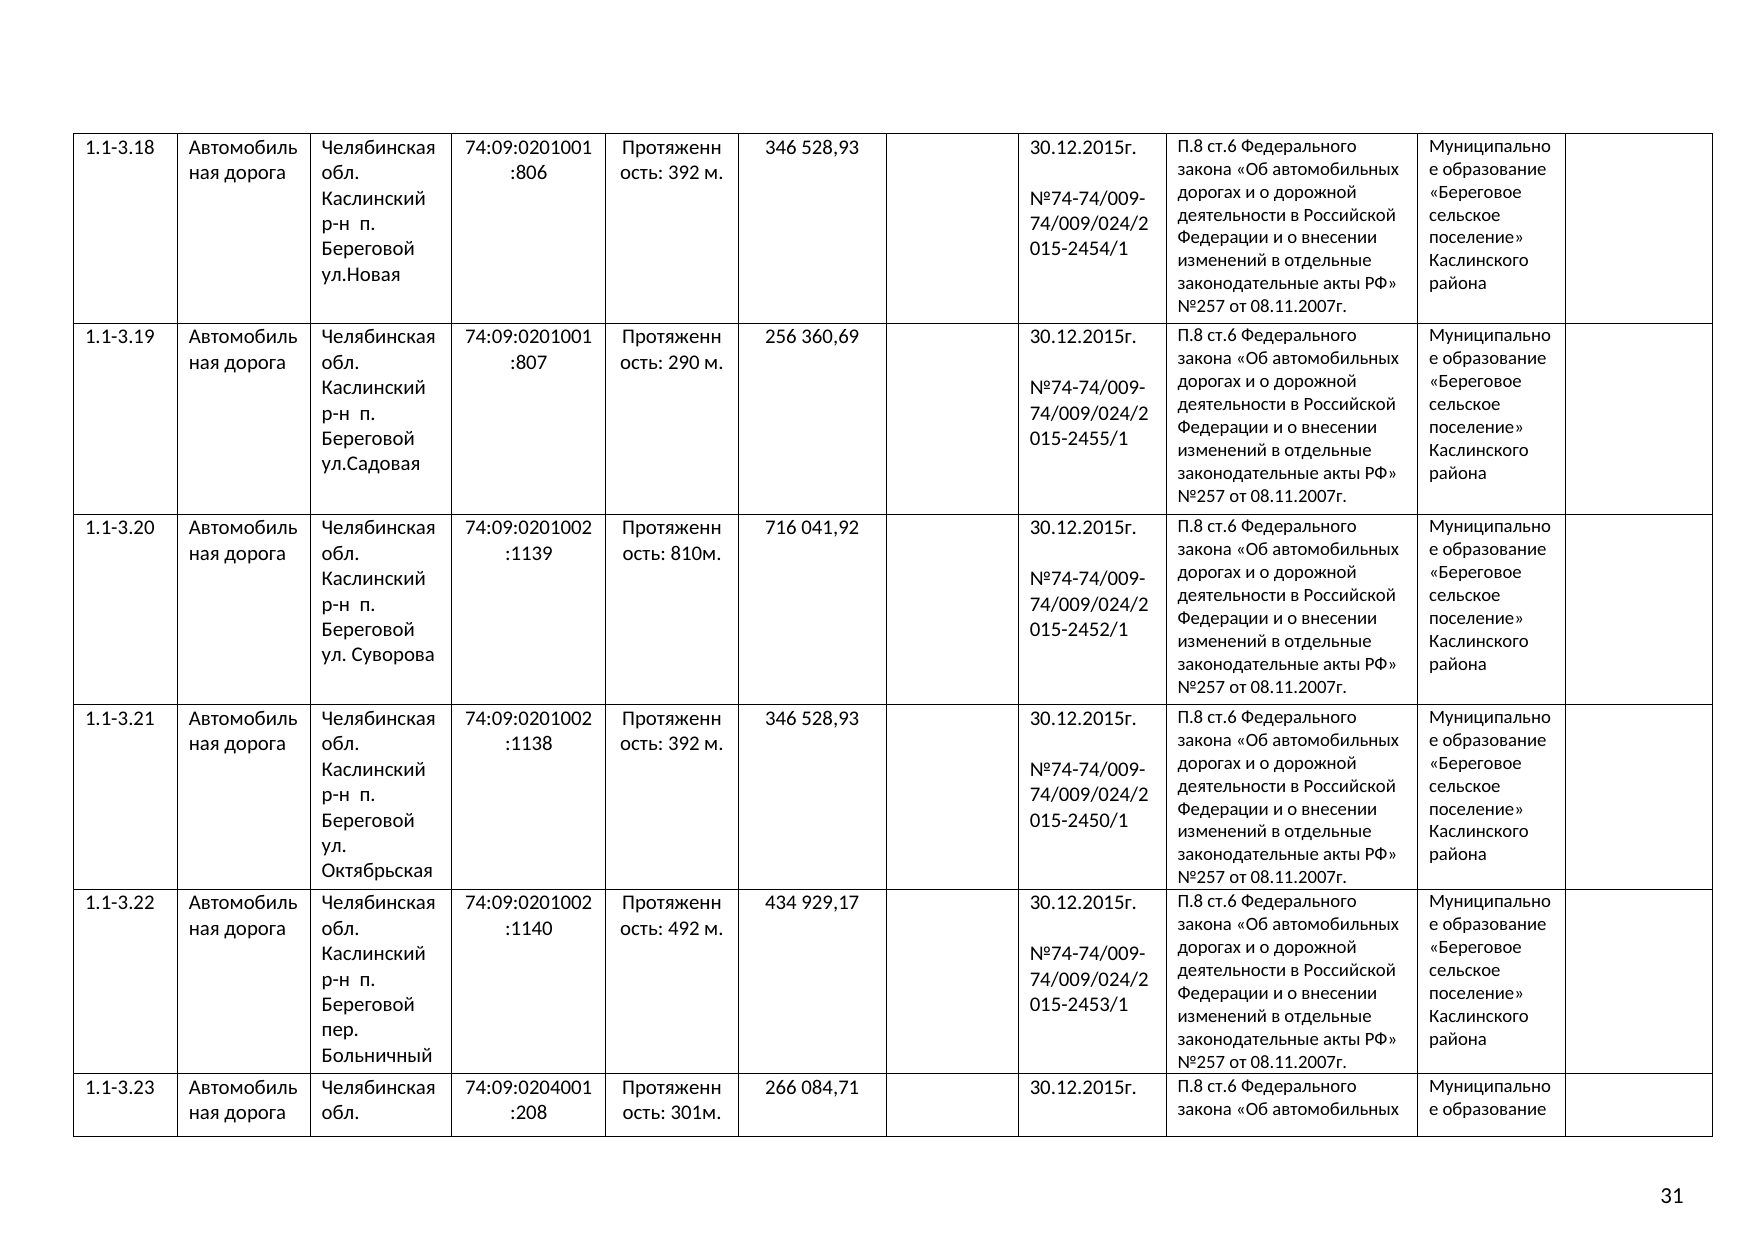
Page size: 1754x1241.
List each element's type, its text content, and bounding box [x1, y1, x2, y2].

table_cell 74:09:0201002:1138 [452, 705, 605, 888]
table_cell [1566, 1074, 1712, 1136]
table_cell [178, 1074, 310, 1136]
table_cell 1.1-3.19 [74, 324, 177, 513]
table_cell [1566, 515, 1712, 704]
table_cell Муниципальное образование «Береговое сельское поселение» Каслинского района [1418, 890, 1565, 1073]
table_cell 74:09:0201001:807 [452, 324, 605, 513]
table_cell Муниципальное образование «Береговое сельское поселение» Каслинского района [1418, 515, 1565, 704]
table_cell [1566, 705, 1712, 888]
table_cell [1566, 134, 1712, 322]
table_cell 74:09:0201002:1139 [452, 515, 605, 704]
table_cell Протяженность: 392 м. [606, 134, 738, 322]
table_cell [887, 1074, 1018, 1136]
table_cell 434 929,17 [739, 890, 886, 1073]
table_cell Протяженность: 392 м. [606, 705, 738, 888]
table_cell [887, 890, 1018, 1073]
table_cell [887, 324, 1018, 513]
table_cell 74:09:0204001:208 [452, 1074, 605, 1136]
table_cell Автомобильная дорога [178, 324, 310, 513]
table_cell Автомобильная дорога [178, 515, 310, 704]
table_cell Автомобильная дорога [178, 705, 310, 888]
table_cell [1167, 134, 1417, 322]
table_cell Протяженность: 810м. [606, 515, 738, 704]
table_cell 74:09:0201002:1140 [452, 890, 605, 1073]
table_cell Протяженность: 492 м. [606, 890, 738, 1073]
table_cell [887, 705, 1018, 888]
table_cell Челябинская обл. Каслинский р-н п. Береговой ул. Октябрьская [311, 705, 451, 888]
table_cell 30.12.2015г. №74-74/009-74/009/024/2015-2455/1 [1019, 324, 1166, 513]
table_cell 1.1-3.21 [74, 705, 177, 888]
table_cell Автомобильная дорога [178, 890, 310, 1073]
table_cell 30.12.2015г. №74-74/009-74/009/024/2015-2454/1 [1019, 134, 1166, 322]
table_cell 266 084,71 [739, 1074, 886, 1136]
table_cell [311, 1074, 451, 1136]
table_cell 1.1-3.20 [74, 515, 177, 704]
table_cell [887, 134, 1018, 322]
table_cell 256 360,69 [739, 324, 886, 513]
table_cell [1566, 890, 1712, 1073]
table_cell 1.1-3.23 [74, 1074, 177, 1136]
table_cell Челябинская обл. Каслинский р-н п. Береговой ул. Суворова [311, 515, 451, 704]
table_cell Челябинская обл. Каслинский р-н п. Береговой ул.Садовая [311, 324, 451, 513]
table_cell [606, 1074, 738, 1136]
table_cell 346 528,93 [739, 705, 886, 888]
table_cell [1418, 1074, 1565, 1136]
table_cell 346 528,93 [739, 134, 886, 322]
table_cell 716 041,92 [739, 515, 886, 704]
table_cell [887, 515, 1018, 704]
table_cell Муниципальное образование «Береговое сельское поселение» Каслинского района [1418, 705, 1565, 888]
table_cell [1167, 1074, 1417, 1136]
table_cell Челябинская обл. Каслинский р-н п. Береговой ул.Новая [311, 134, 451, 322]
table_cell 30.12.2015г. №74-74/009-74/009/024/2015-2452/1 [1019, 515, 1166, 704]
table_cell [1019, 1074, 1166, 1136]
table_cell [178, 134, 310, 322]
table_cell Челябинская обл. Каслинский р-н п. Береговой пер. Больничный [311, 890, 451, 1073]
table_cell 1.1-3.22 [74, 890, 177, 1073]
table_cell 1.1-3.18 [74, 134, 177, 322]
table_cell 30.12.2015г. №74-74/009-74/009/024/2015-2450/1 [1019, 705, 1166, 888]
table_cell Муниципальное образование «Береговое сельское поселение» Каслинского района [1418, 324, 1565, 513]
table_cell Протяженность: 290 м. [606, 324, 738, 513]
table_cell 74:09:0201001:806 [452, 134, 605, 322]
table_cell 30.12.2015г. №74-74/009-74/009/024/2015-2453/1 [1019, 890, 1166, 1073]
table_cell [1566, 324, 1712, 513]
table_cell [1418, 134, 1565, 322]
